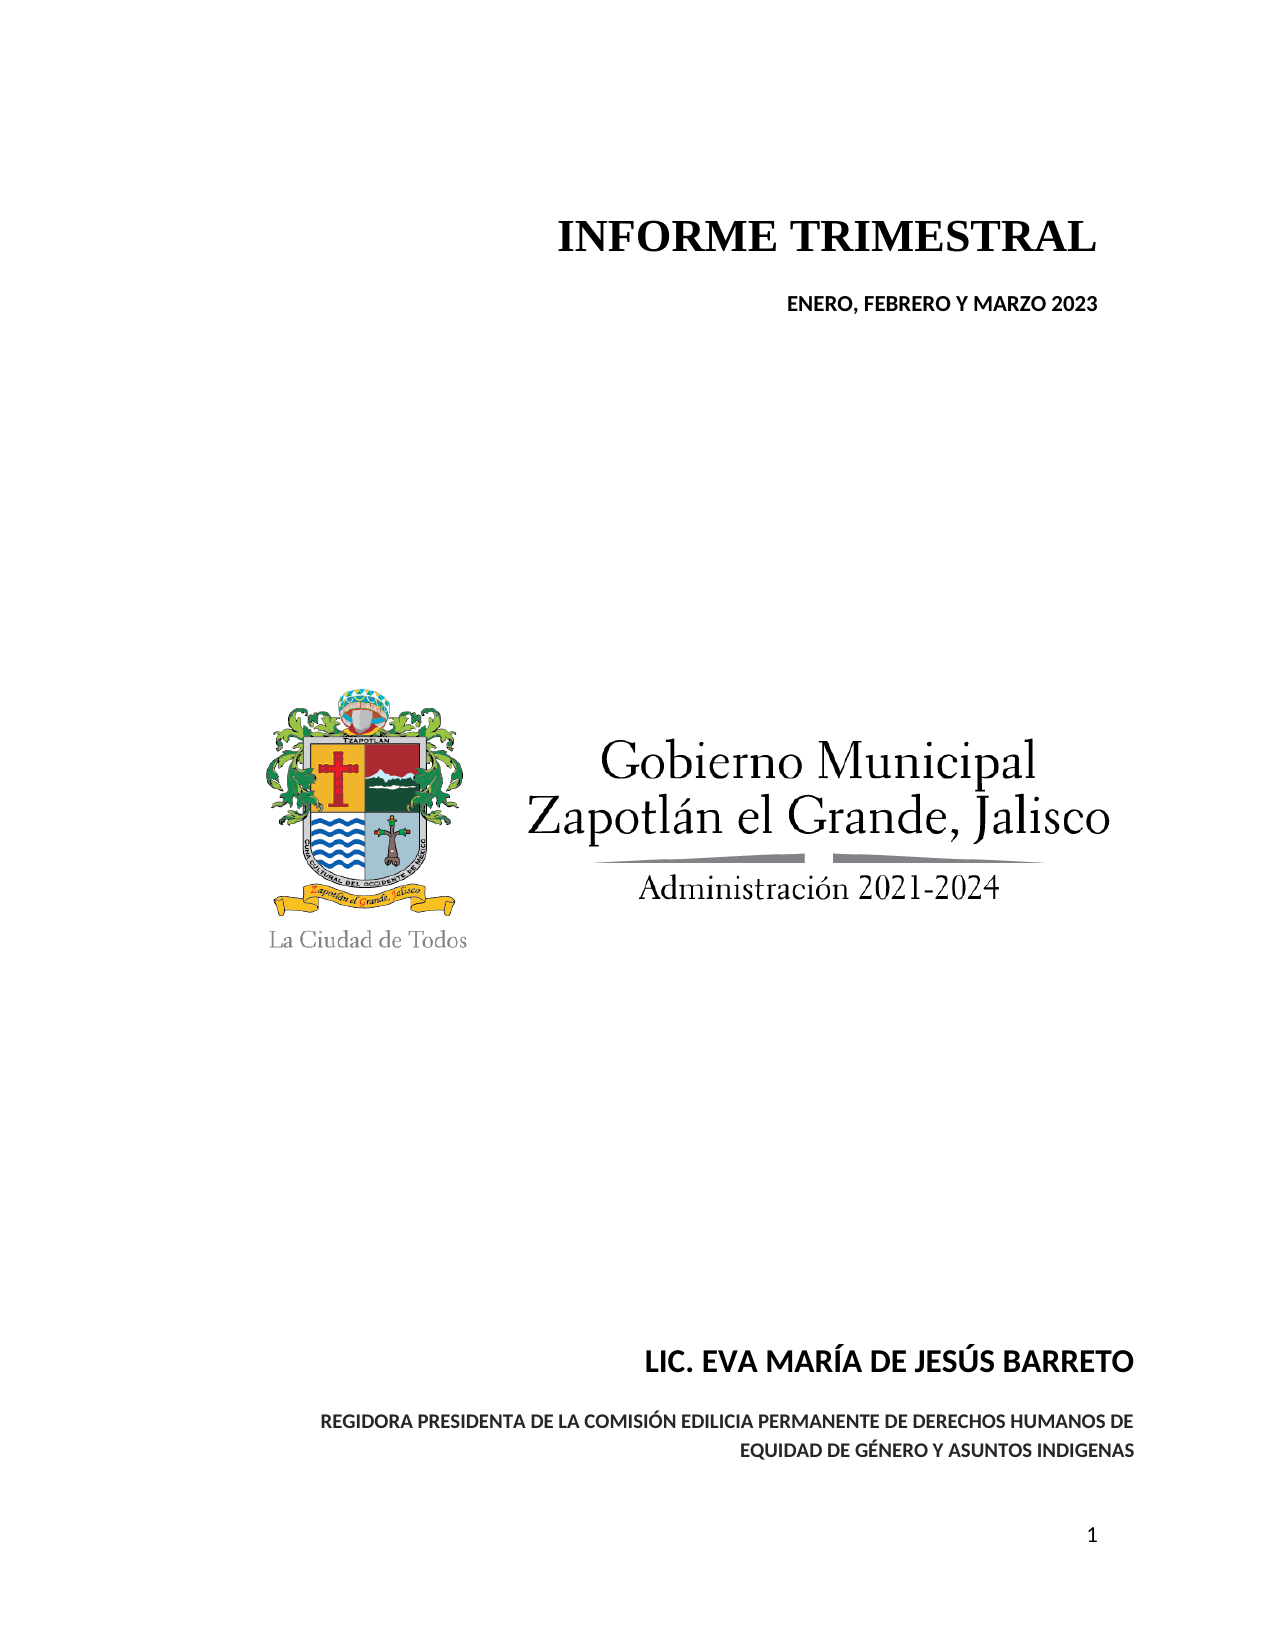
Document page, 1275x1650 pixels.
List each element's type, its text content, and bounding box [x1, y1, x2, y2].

text INFORME TRIMESTRAL [177, 148, 1098, 261]
picture [134, 610, 1141, 1040]
text ENERO, FEBRERO Y MARZO 2023 [177, 289, 1098, 317]
